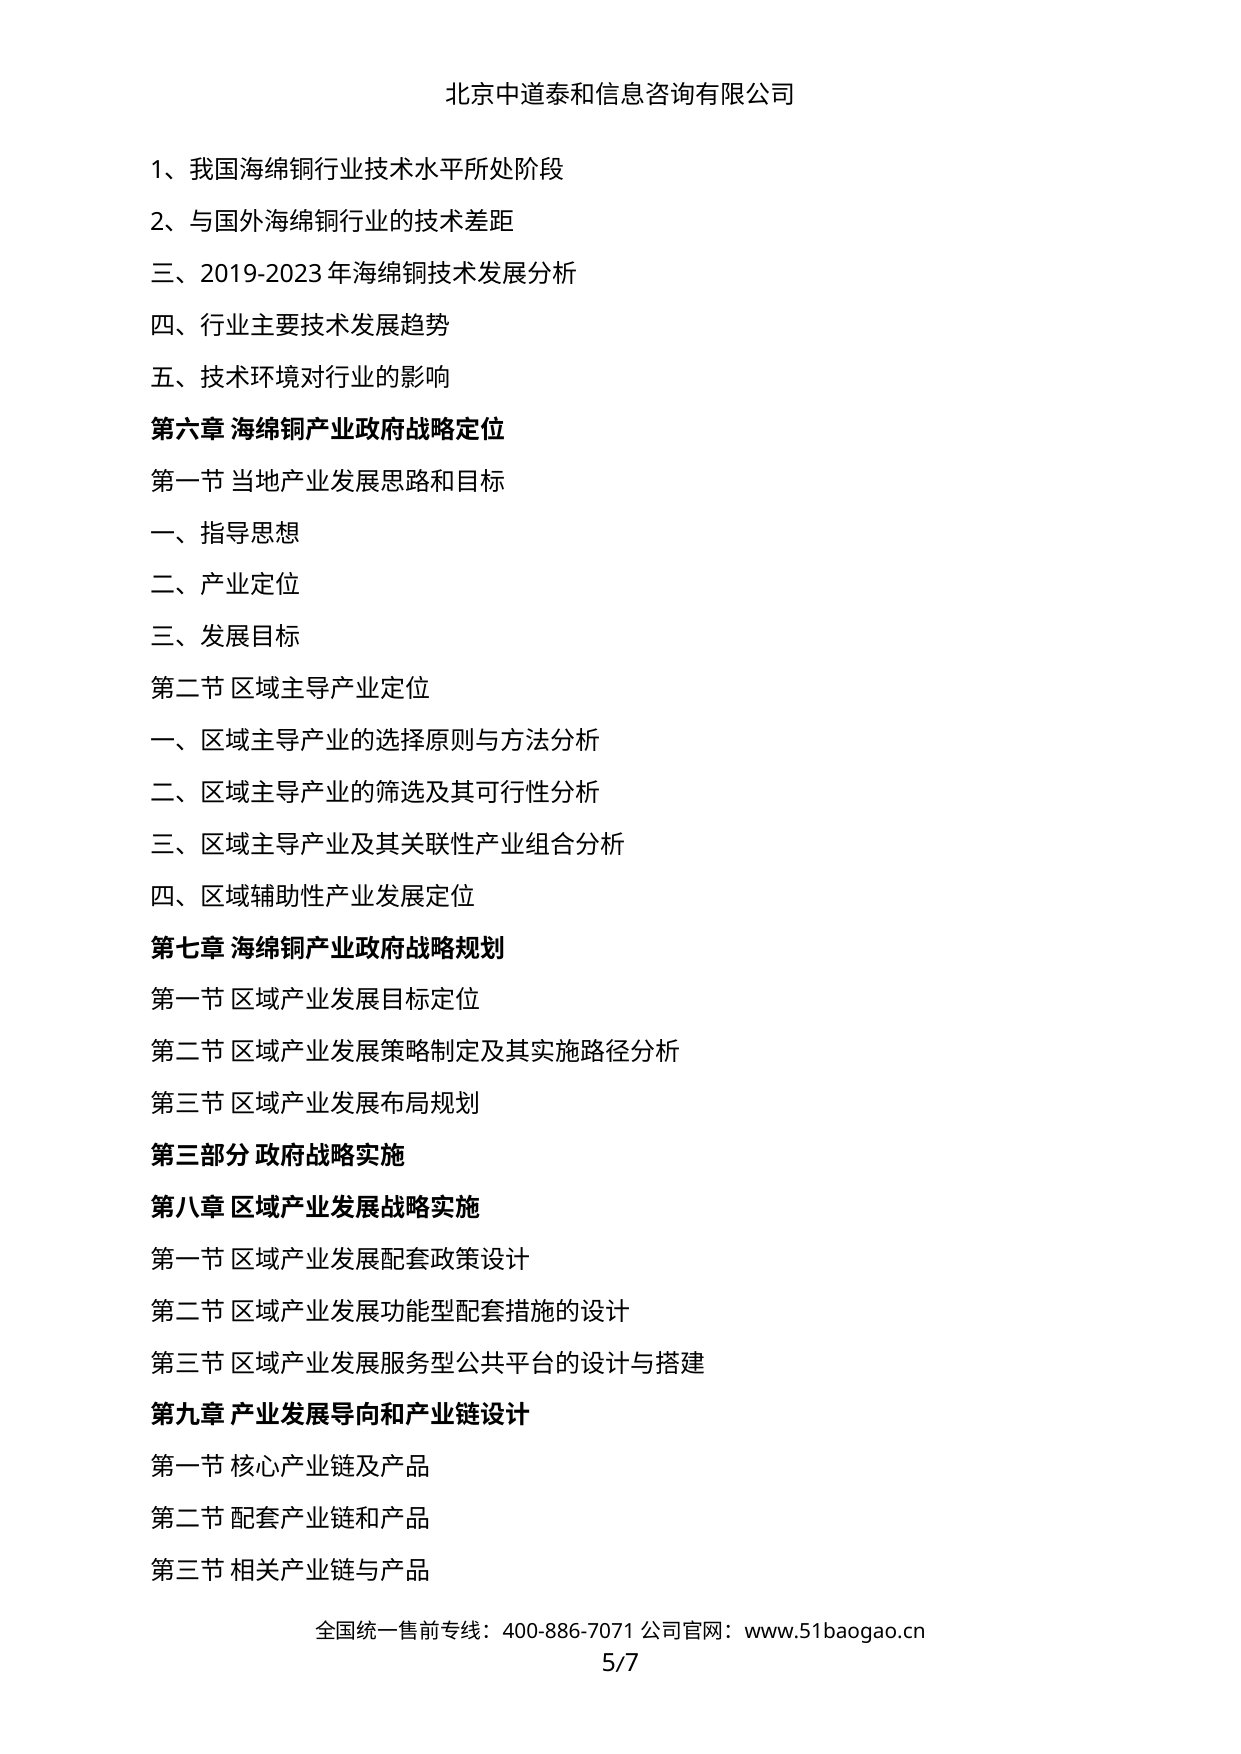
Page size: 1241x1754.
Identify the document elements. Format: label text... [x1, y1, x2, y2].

text 一、区域主导产业的选择原则与方法分析 [150, 721, 1090, 757]
text 第六章 海绵铜产业政府战略定位 [150, 409, 1090, 446]
text 三、区域主导产业及其关联性产业组合分析 [150, 824, 1090, 861]
text 第一节 区域产业发展目标定位 [150, 980, 1090, 1016]
text 2、与国外海绵铜行业的技术差距 [150, 202, 1090, 238]
text 四、行业主要技术发展趋势 [150, 306, 1090, 342]
text 五、技术环境对行业的影响 [150, 357, 1090, 394]
text 三、2019-2023年海绵铜技术发展分析 [150, 254, 1090, 290]
text 第一节 当地产业发展思路和目标 [150, 461, 1090, 497]
text 第八章 区域产业发展战略实施 [150, 1187, 1090, 1224]
text 第一节 区域产业发展配套政策设计 [150, 1239, 1090, 1276]
text 第三节 相关产业链与产品 [150, 1551, 1090, 1587]
text 第三节 区域产业发展服务型公共平台的设计与搭建 [150, 1343, 1090, 1379]
text 第二节 区域主导产业定位 [150, 669, 1090, 705]
text 第九章 产业发展导向和产业链设计 [150, 1395, 1090, 1431]
text 第七章 海绵铜产业政府战略规划 [150, 928, 1090, 964]
text 二、产业定位 [150, 565, 1090, 601]
text 第三部分 政府战略实施 [150, 1136, 1090, 1172]
text 四、区域辅助性产业发展定位 [150, 876, 1090, 912]
text 第二节 配套产业链和产品 [150, 1499, 1090, 1535]
text 一、指导思想 [150, 513, 1090, 549]
text 1、我国海绵铜行业技术水平所处阶段 [150, 150, 1090, 186]
text 第二节 区域产业发展功能型配套措施的设计 [150, 1291, 1090, 1327]
text 二、区域主导产业的筛选及其可行性分析 [150, 772, 1090, 809]
text 三、发展目标 [150, 617, 1090, 653]
text 第三节 区域产业发展布局规划 [150, 1084, 1090, 1120]
text 第二节 区域产业发展策略制定及其实施路径分析 [150, 1032, 1090, 1068]
text 第一节 核心产业链及产品 [150, 1447, 1090, 1483]
